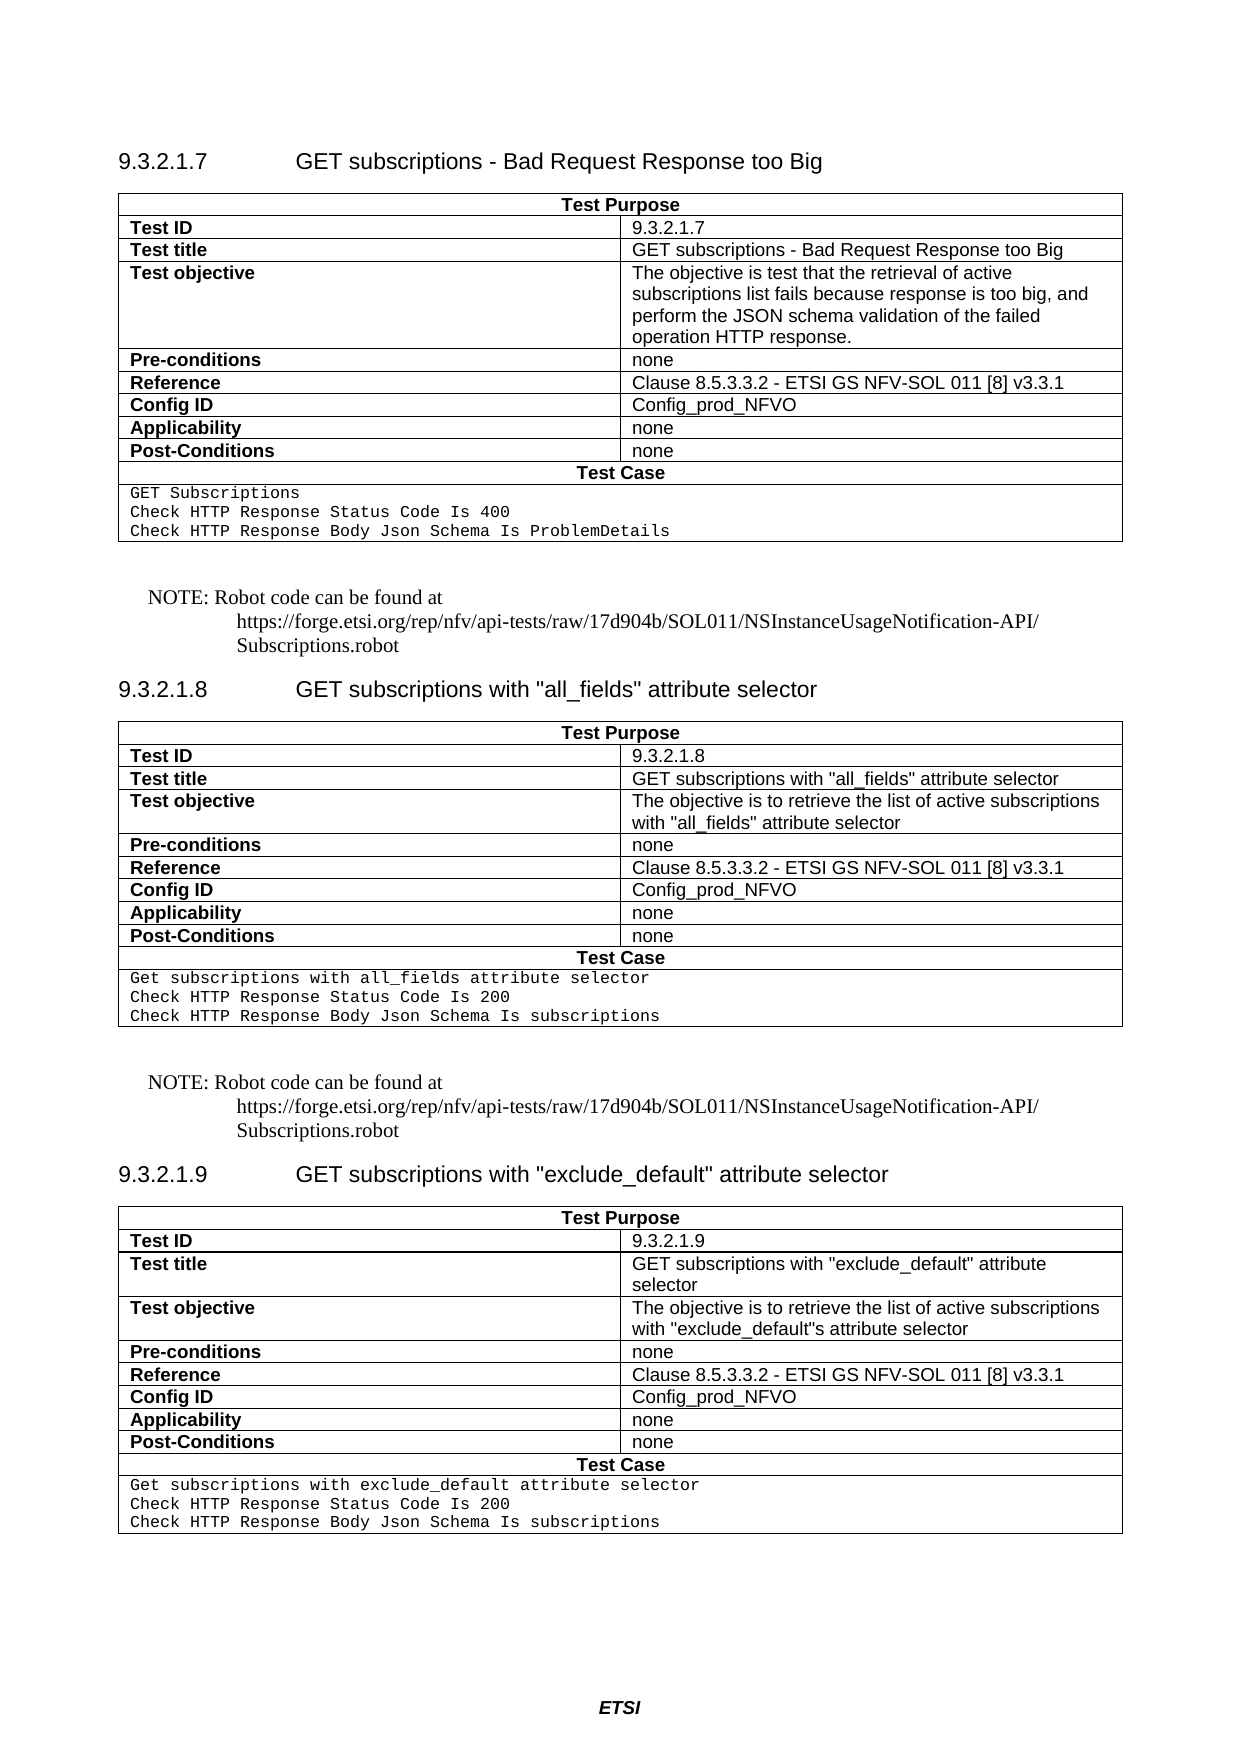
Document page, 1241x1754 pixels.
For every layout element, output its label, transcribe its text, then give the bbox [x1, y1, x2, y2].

table_cell Test title [119, 239, 620, 261]
table_header Test Purpose [119, 722, 1122, 744]
table_cell Config ID [119, 394, 620, 416]
table_cell Clause 8.5.3.3.2 - ETSI GS NFV-SOL 011 [8] v3.3.1 [621, 857, 1122, 878]
table_cell Test Case [119, 462, 1122, 483]
table_cell Config ID [119, 879, 620, 901]
table_cell Test objective [119, 790, 620, 833]
text NOTE: Robot code can be found at https://forge.etsi.org/rep/nfv/api-tests/raw/17d904b/SOL011/NSInstanceUsageNotification-API/Subscriptions.robot [148, 1070, 1122, 1142]
table_cell Test title [119, 1253, 620, 1296]
subtitle 9.3.2.1.7 GET subscriptions - Bad Request Response too Big [118, 148, 1122, 174]
table_cell The objective is test that the retrieval of active subscriptions list fails because response is too big, and perform the JSON schema validation of the failed operation HTTP response. [621, 262, 1122, 348]
table_cell Applicability [119, 1409, 620, 1430]
table_cell none [621, 902, 1122, 923]
table_cell Test ID [119, 216, 620, 238]
table_cell Post-Conditions [119, 1431, 620, 1453]
table_cell none [621, 1341, 1122, 1362]
table_cell GET Subscriptions Check HTTP Response Status Code Is 400 Check HTTP Response Body Json Schema Is ProblemDetails [119, 485, 1122, 541]
table_cell Post-Conditions [119, 439, 620, 461]
table_cell none [621, 925, 1122, 946]
table_cell Reference [119, 1363, 620, 1385]
table_cell none [621, 349, 1122, 371]
table_cell Config ID [119, 1386, 620, 1407]
table_cell Config_prod_NFVO [621, 1386, 1122, 1407]
text NOTE: Robot code can be found at https://forge.etsi.org/rep/nfv/api-tests/raw/17d904b/SOL011/NSInstanceUsageNotification-API/Subscriptions.robot [148, 585, 1122, 657]
subtitle 9.3.2.1.9 GET subscriptions with "exclude_default" attribute selector [118, 1161, 1122, 1187]
table_cell GET subscriptions with "exclude_default" attribute selector [621, 1253, 1122, 1296]
table_cell Applicability [119, 902, 620, 923]
table_cell Reference [119, 372, 620, 393]
table_cell 9.3.2.1.8 [621, 745, 1122, 766]
subtitle 9.3.2.1.8 GET subscriptions with "all_fields" attribute selector [118, 676, 1122, 702]
table_cell Pre-conditions [119, 349, 620, 371]
table_cell none [621, 1431, 1122, 1453]
table_cell none [621, 417, 1122, 438]
table_cell none [621, 834, 1122, 856]
table_cell Reference [119, 857, 620, 878]
table_cell Clause 8.5.3.3.2 - ETSI GS NFV-SOL 011 [8] v3.3.1 [621, 1363, 1122, 1385]
table_cell GET subscriptions - Bad Request Response too Big [621, 239, 1122, 261]
table_cell The objective is to retrieve the list of active subscriptions with "all_fields" attribute selector [621, 790, 1122, 833]
table_cell Get subscriptions with exclude_default attribute selector Check HTTP Response Status Code Is 200 Check HTTP Response Body Json Schema Is subscriptions [119, 1476, 1122, 1533]
table_cell Post-Conditions [119, 925, 620, 946]
table_cell Pre-conditions [119, 834, 620, 856]
table_cell Applicability [119, 417, 620, 438]
table_cell Test title [119, 767, 620, 789]
table_cell Test objective [119, 262, 620, 348]
table_cell none [621, 1409, 1122, 1430]
table_cell Clause 8.5.3.3.2 - ETSI GS NFV-SOL 011 [8] v3.3.1 [621, 372, 1122, 393]
table_cell Pre-conditions [119, 1341, 620, 1362]
table_cell Test Case [119, 947, 1122, 969]
table_header Test Purpose [119, 1207, 1122, 1229]
table_cell GET subscriptions with "all_fields" attribute selector [621, 767, 1122, 789]
table_cell Get subscriptions with all_fields attribute selector Check HTTP Response Status Code Is 200 Check HTTP Response Body Json Schema Is subscriptions [119, 970, 1122, 1026]
table_cell Test ID [119, 745, 620, 766]
table_cell none [621, 439, 1122, 461]
table_cell 9.3.2.1.7 [621, 216, 1122, 238]
table_cell Test objective [119, 1297, 620, 1340]
table_cell Config_prod_NFVO [621, 879, 1122, 901]
table_header Test Purpose [119, 194, 1122, 215]
table_cell Test ID [119, 1230, 620, 1251]
table_cell Test Case [119, 1454, 1122, 1475]
table_cell Config_prod_NFVO [621, 394, 1122, 416]
table_cell 9.3.2.1.9 [621, 1230, 1122, 1251]
table_cell The objective is to retrieve the list of active subscriptions with "exclude_default"s attribute selector [621, 1297, 1122, 1340]
